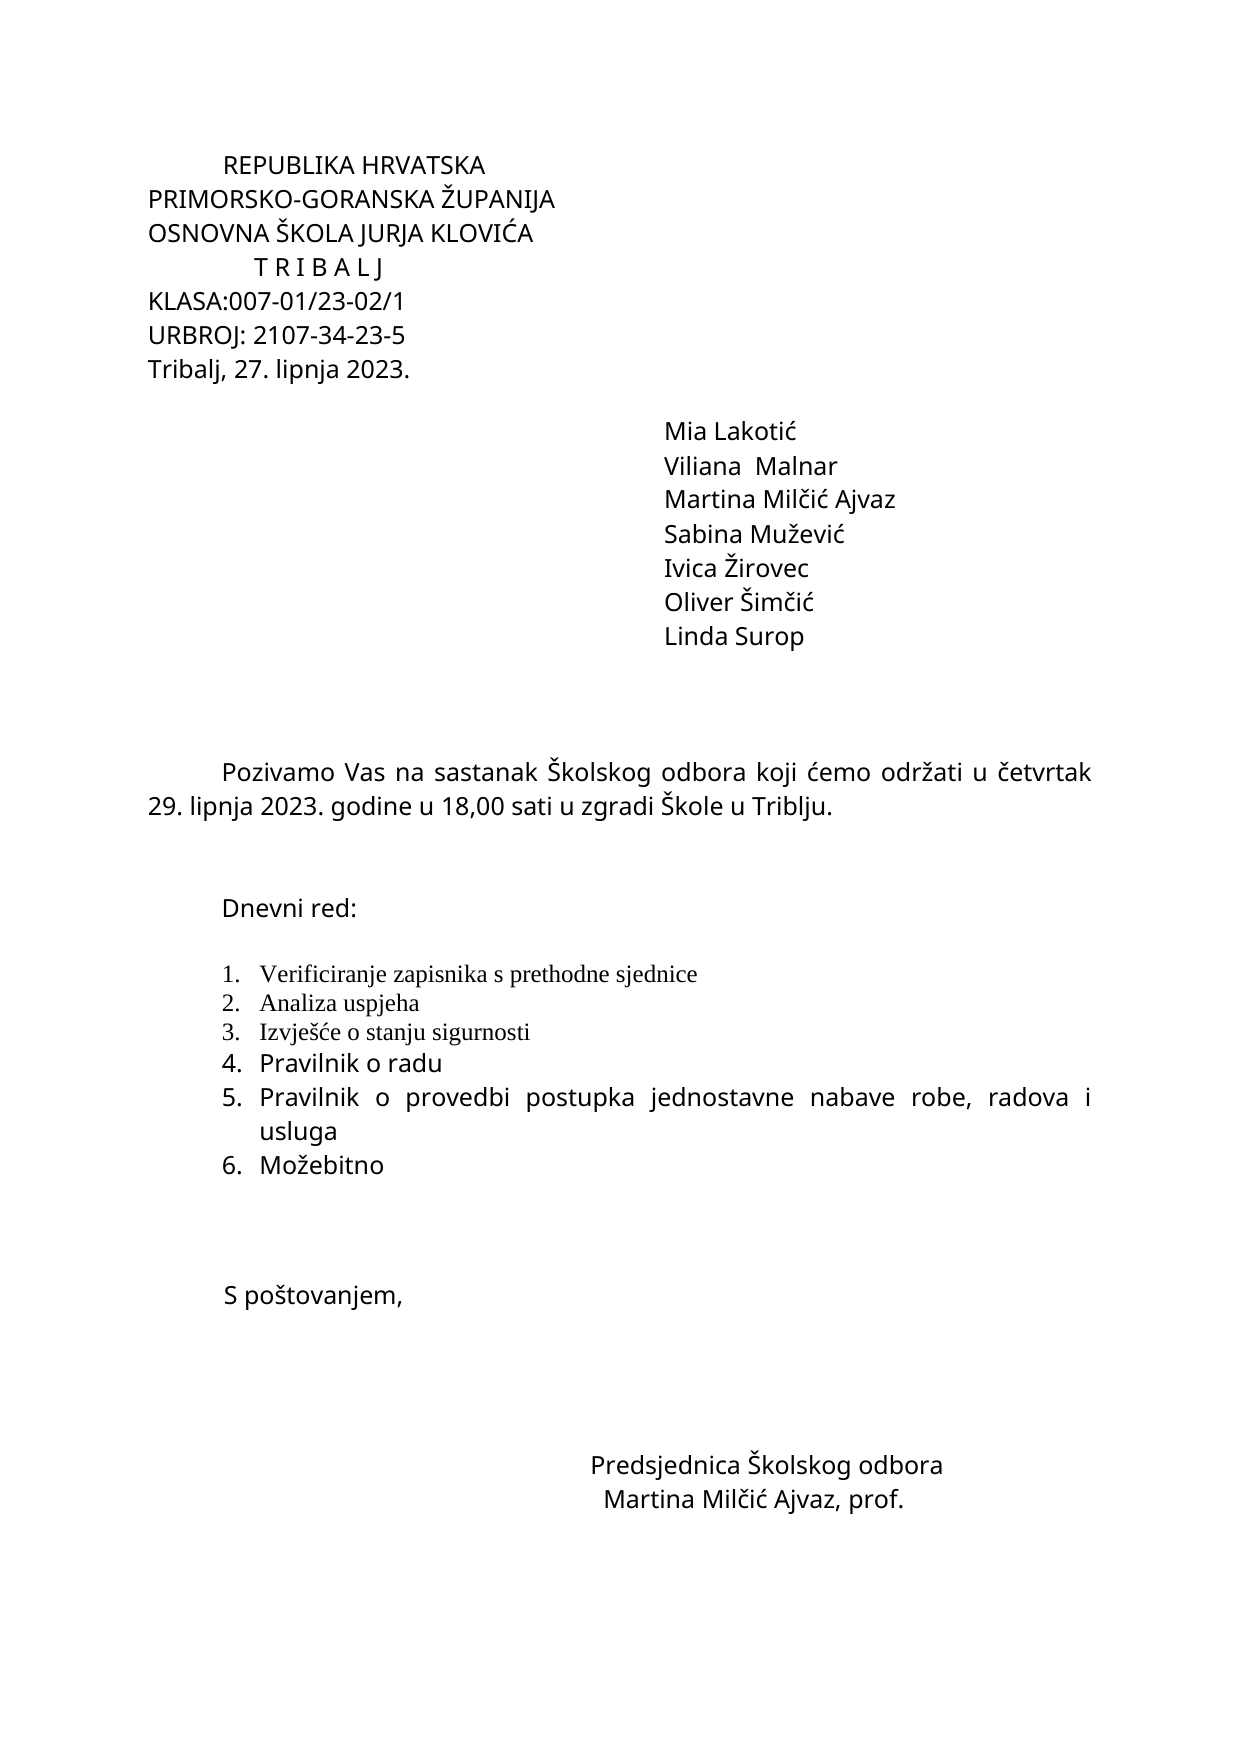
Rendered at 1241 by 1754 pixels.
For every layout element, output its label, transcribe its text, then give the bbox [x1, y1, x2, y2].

text Ivica Žirovec [148, 550, 1093, 584]
list Izvješće o stanju sigurnosti [222, 1017, 1093, 1045]
text Sabina Mužević [148, 516, 1093, 550]
text Pozivamo Vas na sastanak Školskog odbora koji ćemo održati u četvrtak 29. lipnja 2023. godine u 18,00 sati u zgradi Škole u Triblju. [148, 755, 1093, 823]
list Pravilnik o radu [222, 1045, 1093, 1079]
text Viliana Malnar [148, 448, 1093, 482]
text T R I B A L J [148, 250, 1093, 284]
list Možebitno [222, 1147, 1093, 1182]
text Martina Milčić Ajvaz [148, 482, 1093, 516]
text Oliver Šimčić [148, 584, 1093, 618]
text Dnevni red: [148, 891, 1093, 925]
text Tribalj, 27. lipnja 2023. [148, 352, 1093, 386]
text S poštovanjem, [133, 1278, 1093, 1312]
list Verificiranje zapisnika s prethodne sjednice [222, 959, 1093, 988]
text Predsjednica Školskog odbora [133, 1448, 1093, 1482]
text OSNOVNA ŠKOLA JURJA KLOVIĆA [148, 216, 1093, 250]
text KLASA:007-01/23-02/1 [148, 284, 1093, 318]
text REPUBLIKA HRVATSKA [148, 148, 1093, 182]
text PRIMORSKO-GORANSKA ŽUPANIJA [148, 182, 1093, 216]
text Mia Lakotić [148, 414, 1093, 448]
text Martina Milčić Ajvaz, prof. [133, 1482, 1093, 1516]
list Pravilnik o provedbi postupka jednostavne nabave robe, radova i usluga [222, 1079, 1093, 1147]
text URBROJ: 2107-34-23-5 [148, 318, 1093, 352]
list Analiza uspjeha [222, 988, 1093, 1017]
text Linda Surop [148, 618, 1093, 652]
